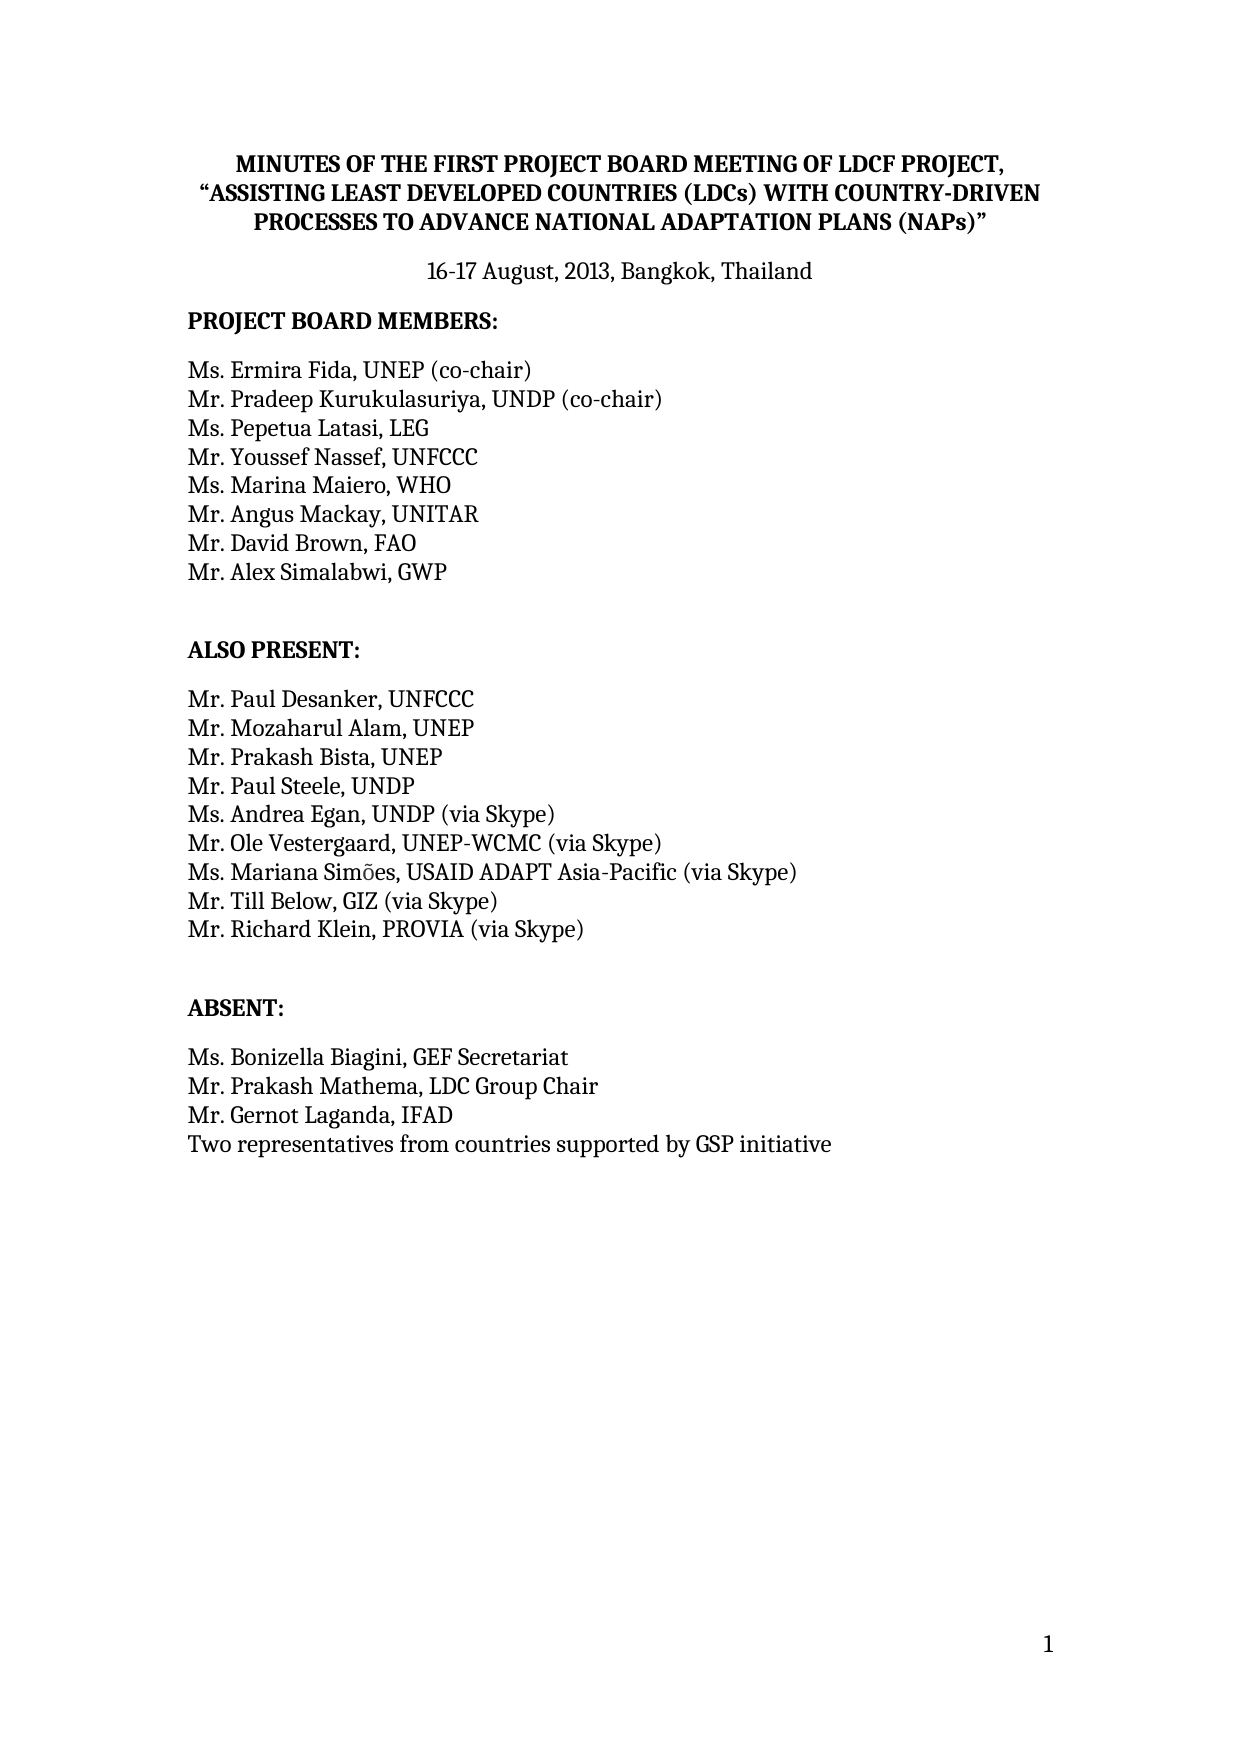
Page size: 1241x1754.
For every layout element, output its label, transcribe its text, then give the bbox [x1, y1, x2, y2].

text MINUTES OF THE FIRST PROJECT BOARD MEETING OF LDCF PROJECT, “ASSISTING LEAST DEVELOPED COUNTRIES (LDCs) WITH COUNTRY-DRIVEN PROCESSES TO ADVANCE NATIONAL ADAPTATION PLANS (NAPs)” [187, 150, 1053, 236]
text ALSO PRESENT: [187, 636, 1053, 664]
text Mr. Prakash Mathema, LDC Group Chair [187, 1072, 1053, 1101]
text Ms. Ermira Fida, UNEP (co-chair) Mr. Pradeep Kurukulasuriya, UNDP (co-chair) Ms. Pepetua Latasi, LEG Mr. Youssef Nassef, UNFCCC Ms. Marina Maiero, WHO Mr. Angus Mackay, UNITAR Mr. David Brown, FAO Mr. Alex Simalabwi, GWP [187, 356, 1053, 615]
text Ms. Bonizella Biagini, GEF Secretariat [187, 1043, 1053, 1072]
text Mr. Paul Desanker, UNFCCC Mr. Mozaharul Alam, UNEP Mr. Prakash Bista, UNEP Mr. Paul Steele, UNDP Ms. Andrea Egan, UNDP (via Skype) Mr. Ole Vestergaard, UNEP-WCMC (via Skype) Ms. Mariana Simões, USAID ADAPT Asia-Pacific (via Skype) Mr. Till Below, GIZ (via Skype) Mr. Richard Klein, PROVIA (via Skype) [187, 685, 1053, 973]
text 16-17 August, 2013, [187, 257, 1053, 286]
text Mr. Gernot Laganda, IFAD Two representatives from countries supported by GSP initiative [187, 1101, 1053, 1216]
text ABSENT: [187, 994, 1053, 1022]
text PROJECT BOARD MEMBERS: [187, 307, 1053, 335]
